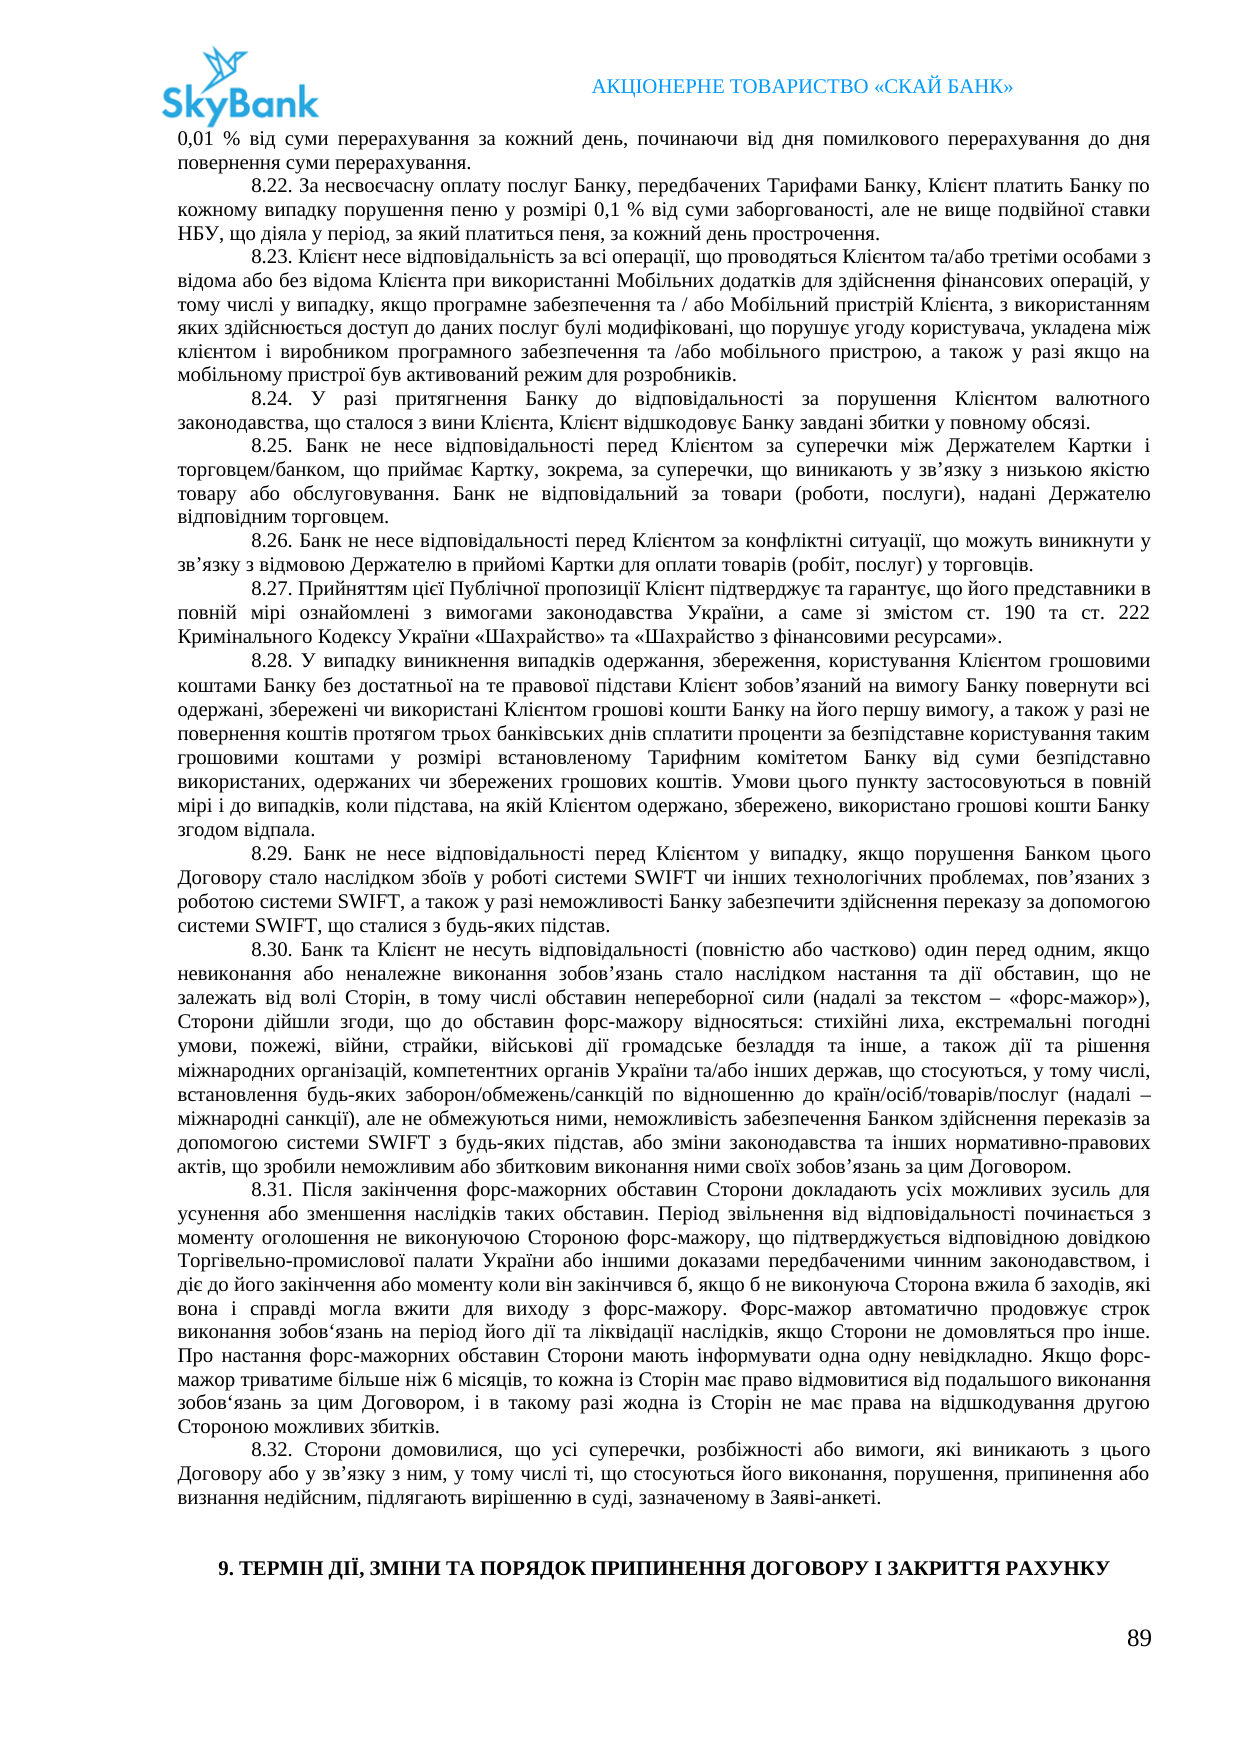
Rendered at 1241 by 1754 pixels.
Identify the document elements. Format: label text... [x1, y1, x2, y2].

text 8.23. Клієнт несе відповідальність за всі операції, що проводяться Клієнтом та/або третіми особами з відома або без відома Клієнта при використанні Мобільних додатків для здійснення фінансових операцій, у тому числі у випадку, якщо програмне забезпечення та / або Мобільний пристрій Клієнта, з використанням яких здійснюється доступ до даних послуг булі модифіковані, що порушує угоду користувача, укладена між клієнтом і виробником програмного забезпечення та /або мобільного пристрою, а також у разі якщо на мобільному пристрої був активований режим для розробників. [177, 245, 1152, 386]
text 8.31. Після закінчення форс-мажорних обставин Сторони докладають усіх можливих зусиль для усунення або зменшення наслідків таких обставин. Період звільнення від відповідальності починається з моменту оголошення не виконуючою Стороною форс-мажору, що підтверджується відповідною довідкою Торгівельно-промислової палати України або іншими доказами передбаченими чинним законодавством, і діє до його закінчення або моменту коли він закінчився б, якщо б не виконуюча Сторона вжила б заходів, які вона і справді могла вжити для виходу з форс-мажору. Форс-мажор автоматично продовжує строк виконання зобов‘язань на період його дії та ліквідації наслідків, якщо Сторони не домовляться про інше. Про настання форс-мажорних обставин Сторони мають інформувати одна одну невідкладно. Якщо форс-мажор триватиме більше ніж 6 місяців, то кожна із Сторін має право відмовитися від подальшого виконання зобов‘язань за цим Договором, і в такому разі жодна із Сторін не має права на відшкодування другою Стороною можливих збитків. [177, 1178, 1152, 1438]
text 8.22. За несвоєчасну оплату послуг Банку, передбачених Тарифами Банку, Клієнт платить Банку по кожному випадку порушення пеню у розмірі 0,1 % від суми заборгованості, але не вище подвійної ставки НБУ, що діяла у період, за який платиться пеня, за кожний день прострочення. [177, 174, 1152, 245]
list 9. Термін дії, зміни та порядок припинення Договору І ЗАКРИТТЯ РАХУНКУ [177, 1556, 1152, 1580]
text 8.32. Сторони домовилися, що усі суперечки, розбіжності або вимоги, які виникають з цього Договору або у зв’язку з ним, у тому числі ті, що стосуються його виконання, порушення, припинення або визнання недійсним, підлягають вирішенню в суді, зазначеному в Заяві-анкеті. [177, 1438, 1152, 1509]
text 8.24. У разі притягнення Банку до відповідальності за порушення Клієнтом валютного законодавства, що сталося з вини Клієнта, Клієнт відшкодовує Банку завдані збитки у повному обсязі. [177, 386, 1152, 434]
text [177, 127, 1152, 174]
picture [142, 35, 349, 140]
text 8.30. Банк та Клієнт не несуть відповідальності (повністю або частково) один перед одним, якщо невиконання або неналежне виконання зобов’язань стало наслідком настання та дії обставин, що не залежать від волі Сторін, в тому числі обставин непереборної сили (надалі за текстом – «форс-мажор»), Сторони дійшли згоди, що до обставин форс-мажору відносяться: стихійні лиха, екстремальні погодні умови, пожежі, війни, страйки, військові дії громадське безладдя та інше, а також дії та рішення міжнародних організацій, компетентних органів України та/або інших держав, що стосуються, у тому числі, встановлення будь-яких заборон/обмежень/санкцій по відношенню до країн/осіб/товарів/послуг (надалі – міжнародні санкції), але не обмежуються ними, неможливість забезпечення Банком здійснення переказів за допомогою системи SWIFT з будь-яких підстав, або зміни законодавства та інших нормативно-правових актів, що зробили неможливим або збитковим виконання ними своїх зобов’язань за цим Договором. [177, 937, 1152, 1178]
text 8.27. Прийняттям цієї Публічної пропозиції Клієнт підтверджує та гарантує, що його представники в повній мірі ознайомлені з вимогами законодавства України, а саме зі змістом ст. 190 та ст. 222 Кримінального Кодексу України «Шахрайство» та «Шахрайство з фінансовими ресурсами». [177, 576, 1152, 648]
text 8.29. Банк не несе відповідальності перед Клієнтом у випадку, якщо порушення Банком цього Договору стало наслідком збоїв у роботі системи SWIFT чи інших технологічних проблемах, пов’язаних з роботою системи SWIFT, а також у разі неможливості Банку забезпечити здійснення переказу за допомогою системи SWIFT, що сталися з будь-яких підстав. [177, 841, 1152, 937]
text 8.25. Банк не несе відповідальності перед Клієнтом за суперечки між Держателем Картки і торговцем/банком, що приймає Картку, зокрема, за суперечки, що виникають у зв’язку з низькою якістю товару або обслуговування. Банк не відповідальний за товари (роботи, послуги), надані Держателю відповідним торговцем. [177, 434, 1152, 528]
text 8.28. У випадку виникнення випадків одержання, збереження, користування Клієнтом грошовими коштами Банку без достатньої на те правової підстави Клієнт зобов’язаний на вимогу Банку повернути всі одержані, збережені чи використані Клієнтом грошові кошти Банку на його першу вимогу, а також у разі не повернення коштів протягом трьох банківських днів сплатити проценти за безпідставне користування таким грошовими коштами у розмірі встановленому Тарифним комітетом Банку від суми безпідставно використаних, одержаних чи збережених грошових коштів. Умови цього пункту застосовуються в повній мірі і до випадків, коли підстава, на якій Клієнтом одержано, збережено, використано грошові кошти Банку згодом відпала. [177, 648, 1152, 841]
text 8.26. Банк не несе відповідальності перед Клієнтом за конфліктні ситуації, що можуть виникнути у зв’язку з відмовою Держателю в прийомі Картки для оплати товарів (робіт, послуг) у торговців. [177, 528, 1152, 576]
